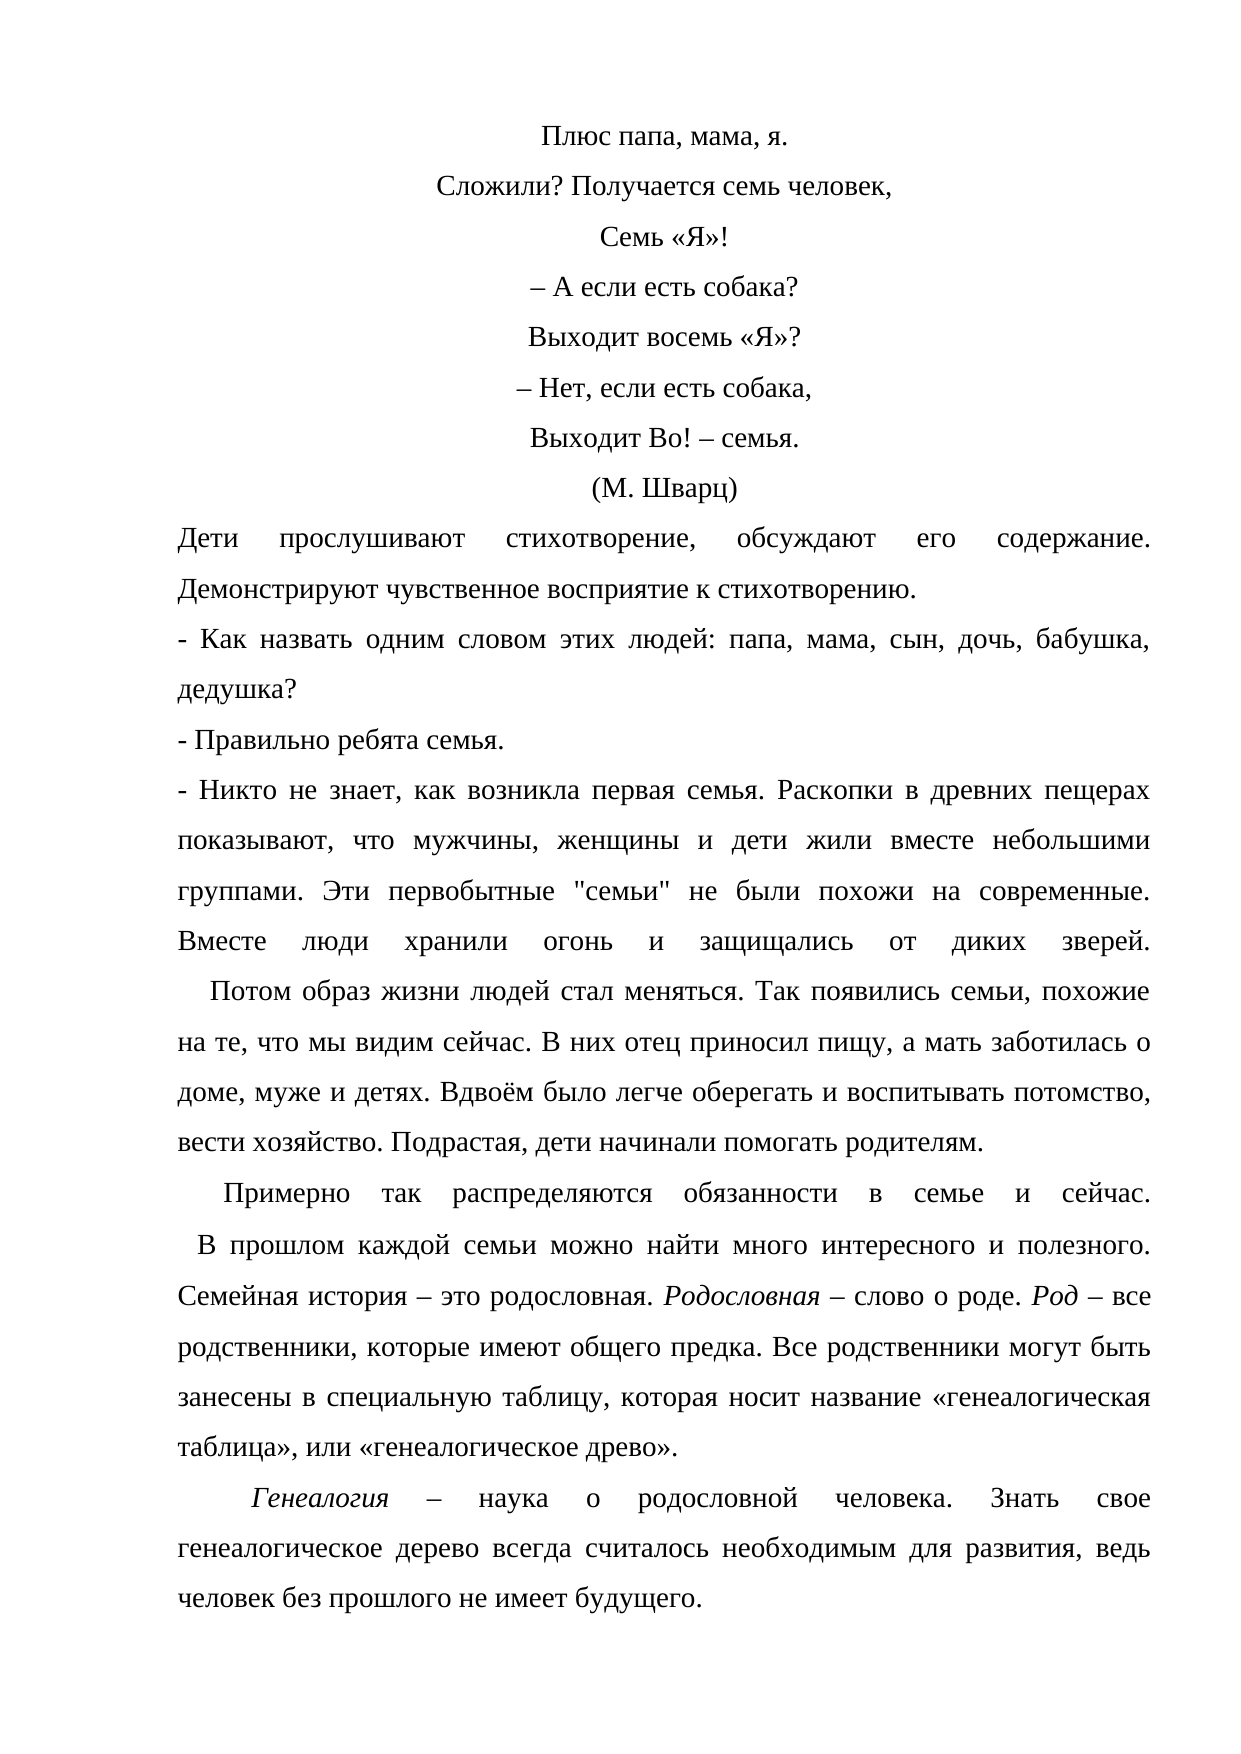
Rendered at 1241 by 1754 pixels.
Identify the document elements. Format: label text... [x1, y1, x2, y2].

text Примерно так распределяются обязанности в семье и сейчас. В прошлом каждой семьи можно найти много интересного и полезного. Семейная история – это родословная. Родословная – слово о роде. Род – все родственники, которые имеют общего предка. Все родственники могут быть занесены в специальную таблицу, которая носит название «генеалогическая таблица», или «генеалогическое древо». [177, 1175, 1152, 1463]
text - Никто не знает, как возникла первая семья. Раскопки в древних пещерах показывают, что мужчины, женщины и дети жили вместе небольшими группами. Эти первобытные "семьи" не были похожи на современные. Вместе люди хранили огонь и защищались от диких зверей. Потом образ жизни людей стал меняться. Так появились семьи, похожие на те, что мы видим сейчас. В них отец приносил пищу, а мать заботилась о доме, муже и детях. Вдвоём было легче оберегать и воспитывать потомство, вести хозяйство. Подрастая, дети начинали помогать родителям. [177, 772, 1152, 1158]
text Дети прослушивают стихотворение, обсуждают его содержание. Демонстрируют чувственное восприятие к стихотворению. [177, 521, 1152, 604]
text Сложили? Получается семь человек, [177, 168, 1152, 202]
text Семь «Я»! [177, 219, 1152, 252]
text Плюс папа, мама, я. [177, 118, 1152, 152]
text - Правильно ребята семья. [177, 722, 1152, 755]
text Выходит Во! – семья. [177, 420, 1152, 453]
text Выходит восемь «Я»? [177, 319, 1152, 353]
text – А если есть собака? [177, 269, 1152, 303]
text - Как назвать одним словом этих людей: папа, мама, сын, дочь, бабушка, дедушка? [177, 621, 1152, 705]
text (М. Шварц) [177, 470, 1152, 504]
text – Нет, если есть собака, [177, 370, 1152, 403]
text Генеалогия – наука о родословной человека. Знать свое генеалогическое дерево всегда считалось необходимым для развития, ведь человек без прошлого не имеет будущего. [177, 1480, 1152, 1614]
